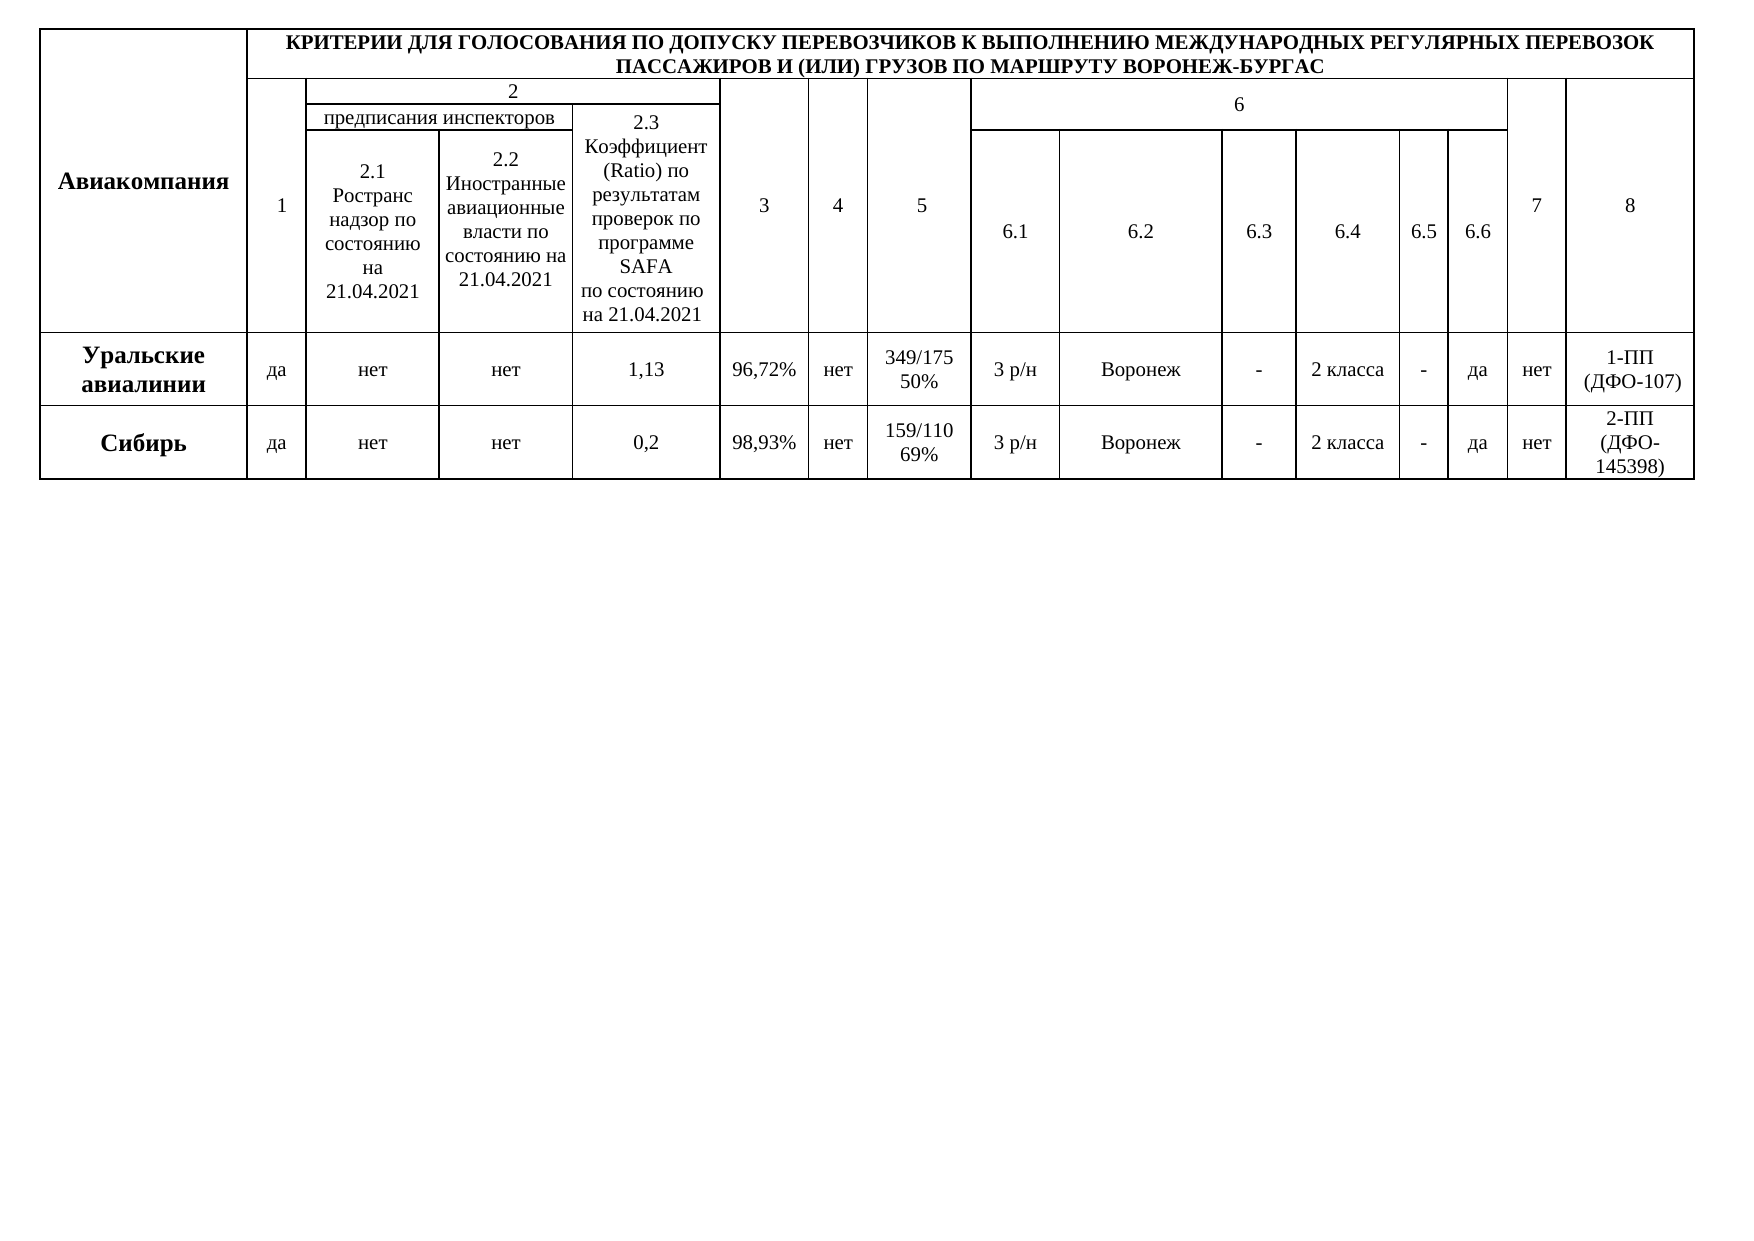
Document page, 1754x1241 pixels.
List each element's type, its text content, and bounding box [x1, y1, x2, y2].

table_cell нет [809, 406, 867, 478]
table_cell предписания инспекторов [307, 105, 572, 129]
table_cell 6.2 [1060, 131, 1221, 331]
table_cell да [1449, 406, 1507, 478]
table_header КРИТЕРИИ ДЛЯ ГОЛОСОВАНИЯ ПО ДОПУСКУ ПЕРЕВОЗЧИКОВ К ВЫПОЛНЕНИЮ МЕЖДУНАРОДНЫХ РЕГУЛЯРНЫХ ПЕРЕВОЗОК ПАССАЖИРОВ И (ИЛИ) ГРУЗОВ ПО МАРШРУТУ ВОРОНЕЖ-БУРГАС [248, 30, 1693, 78]
table_cell 8 [1567, 79, 1693, 331]
table_cell нет [307, 333, 438, 404]
table_cell Воронеж [1060, 406, 1221, 478]
table_header Авиакомпания [41, 30, 246, 331]
table_cell 2 [307, 79, 719, 103]
table_cell да [248, 333, 305, 404]
table_cell - [1223, 406, 1295, 478]
table_cell 98,93% [721, 406, 808, 478]
table_cell нет [1508, 406, 1565, 478]
table_cell 6.1 [972, 131, 1059, 331]
table_cell нет [440, 333, 572, 404]
table_cell Воронеж [1060, 333, 1221, 404]
table_cell да [1449, 333, 1507, 404]
table_cell 1-ПП (ДФО-107) [1567, 333, 1693, 404]
table_cell 96,72% [721, 333, 808, 404]
table_cell - [1400, 406, 1447, 478]
table_cell 6 [972, 79, 1507, 129]
table_cell 1,13 [573, 333, 719, 404]
table_cell 3 р/н [972, 406, 1059, 478]
table_cell да [248, 406, 305, 478]
table_cell 2-ПП (ДФО-145398) [1567, 406, 1693, 478]
table_cell 1 [248, 79, 305, 331]
table_cell 4 [809, 79, 867, 331]
table_cell 6.6 [1449, 131, 1507, 331]
table_cell 2.3 Коэффициент (Ratio) по результатам проверок по программе SAFA по состоянию на 21.04.2021 [573, 105, 719, 331]
table_cell 2.1 Ространс надзор по состоянию на 21.04.2021 [307, 131, 438, 331]
table_cell 3 р/н [972, 333, 1059, 404]
table_cell Сибирь [41, 406, 246, 478]
table_cell нет [1508, 333, 1565, 404]
table_cell 6.4 [1297, 131, 1399, 331]
table_cell 159/110 69% [868, 406, 970, 478]
table_cell 2.2 Иностранные авиационные власти по состоянию на 21.04.2021 [440, 131, 572, 331]
table_cell 349/175 50% [868, 333, 970, 404]
table_cell нет [307, 406, 438, 478]
table_cell 6.3 [1223, 131, 1295, 331]
table_cell - [1400, 333, 1447, 404]
table_cell 6.5 [1400, 131, 1447, 331]
table_cell Уральские авиалинии [41, 333, 246, 404]
table_cell 3 [721, 79, 808, 331]
table_cell 2 класса [1297, 333, 1399, 404]
table_cell - [1223, 333, 1295, 404]
table_cell 2 класса [1297, 406, 1399, 478]
table_cell нет [809, 333, 867, 404]
table_cell 7 [1508, 79, 1565, 331]
table_cell нет [440, 406, 572, 478]
table_cell 5 [868, 79, 970, 331]
table_cell 0,2 [573, 406, 719, 478]
